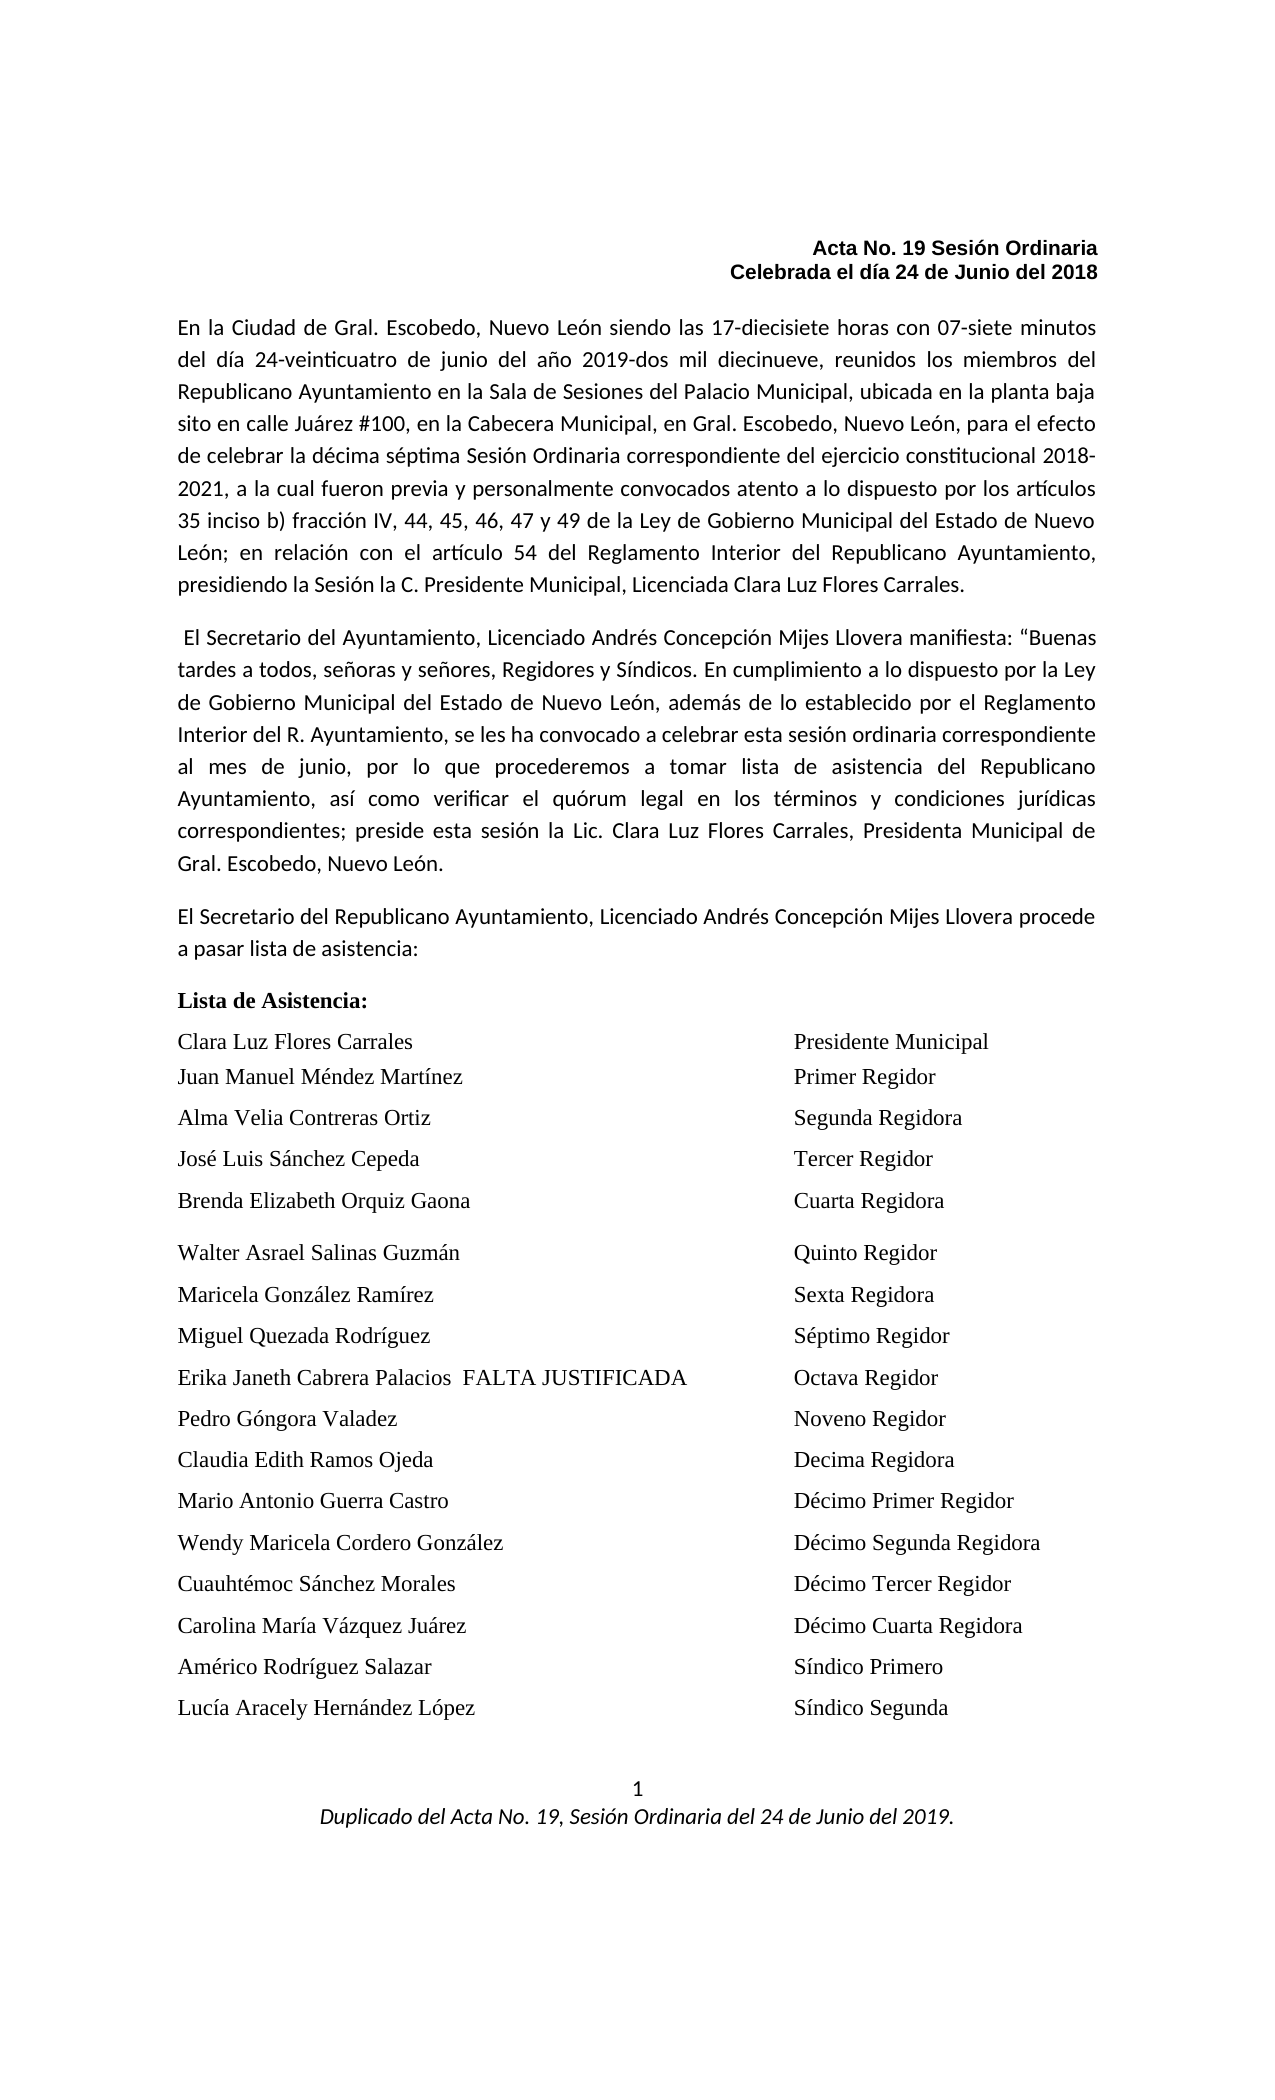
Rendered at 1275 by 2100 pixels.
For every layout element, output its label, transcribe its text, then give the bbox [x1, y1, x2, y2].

table_cell Juan Manuel Méndez Martínez [166, 1063, 782, 1104]
table_header Lista de Asistencia: [166, 987, 1080, 1028]
table_cell Cuauhtémoc Sánchez Morales [166, 1570, 782, 1612]
table_cell Brenda Elizabeth Orquiz Gaona [166, 1187, 782, 1239]
table_cell Wendy Maricela Cordero González [166, 1529, 782, 1570]
table_cell Décimo Tercer Regidor [783, 1570, 1080, 1612]
table_cell Maricela González Ramírez [166, 1281, 782, 1322]
text En la Ciudad de Gral. Escobedo, Nuevo León siendo las 17-diecisiete horas con 07-siete minutos del día 24-veinticuatro de junio del año 2019-dos mil diecinueve, reunidos los miembros del Republicano Ayuntamiento en la Sala de Sesiones del Palacio Municipal, ubicada en la planta baja sito en calle Juárez #100, en la Cabecera Municipal, en Gral. Escobedo, Nuevo León, para el efecto de celebrar la décima séptima Sesión Ordinaria correspondiente del ejercicio constitucional 2018-2021, a la cual fueron previa y personalmente convocados atento a lo dispuesto por los artículos 35 inciso b) fracción IV, 44, 45, 46, 47 y 49 de la Ley de Gobierno Municipal del Estado de Nuevo León; en relación con el artículo 54 del Reglamento Interior del Republicano Ayuntamiento, presidiendo la Sesión la C. Presidente Municipal, Licenciada Clara Luz Flores Carrales. [177, 313, 1098, 598]
table_cell Síndico Segunda [783, 1694, 1080, 1736]
table_cell Presidente Municipal [783, 1028, 1080, 1063]
table_cell Pedro Góngora Valadez [166, 1405, 782, 1446]
table_cell Américo Rodríguez Salazar [166, 1653, 782, 1694]
table_cell Erika Janeth Cabrera Palacios FALTA JUSTIFICADA [166, 1364, 782, 1405]
table_cell Quinto Regidor [783, 1240, 1080, 1281]
table_cell Walter Asrael Salinas Guzmán [166, 1240, 782, 1281]
table_cell Lucía Aracely Hernández López [166, 1694, 782, 1736]
table_cell Sexta Regidora [783, 1281, 1080, 1322]
table_cell Tercer Regidor [783, 1145, 1080, 1187]
text El Secretario del Ayuntamiento, Licenciado Andrés Concepción Mijes Llovera manifiesta: “Buenas tardes a todos, señoras y señores, Regidores y Síndicos. En cumplimiento a lo dispuesto por la Ley de Gobierno Municipal del Estado de Nuevo León, además de lo establecido por el Reglamento Interior del R. Ayuntamiento, se les ha convocado a celebrar esta sesión ordinaria correspondiente al mes de junio, por lo que procederemos a tomar lista de asistencia del Republicano Ayuntamiento, así como verificar el quórum legal en los términos y condiciones jurídicas correspondientes; preside esta sesión la Lic. Clara Luz Flores Carrales, Presidenta Municipal de Gral. Escobedo, Nuevo León. [177, 623, 1098, 877]
table_cell Segunda Regidora [783, 1104, 1080, 1145]
text Acta No. 19 Sesión Ordinaria [177, 236, 1098, 260]
table_cell Décimo Cuarta Regidora [783, 1612, 1080, 1653]
table_cell Noveno Regidor [783, 1405, 1080, 1446]
table_cell Octava Regidor [783, 1364, 1080, 1405]
text Celebrada el día 24 de Junio del 2018 [177, 260, 1098, 284]
table_cell Miguel Quezada Rodríguez [166, 1322, 782, 1363]
table_cell Carolina María Vázquez Juárez [166, 1612, 782, 1653]
table_cell Decima Regidora [783, 1446, 1080, 1488]
table_cell Décimo Segunda Regidora [783, 1529, 1080, 1570]
text El Secretario del Republicano Ayuntamiento, Licenciado Andrés Concepción Mijes Llovera procede a pasar lista de asistencia: [177, 902, 1098, 962]
table_cell Décimo Primer Regidor [783, 1488, 1080, 1529]
table_cell José Luis Sánchez Cepeda [166, 1145, 782, 1187]
table_cell Cuarta Regidora [783, 1187, 1080, 1239]
table_cell Síndico Primero [783, 1653, 1080, 1694]
table_cell Alma Velia Contreras Ortiz [166, 1104, 782, 1145]
table_cell Clara Luz Flores Carrales [166, 1028, 782, 1063]
table_cell Claudia Edith Ramos Ojeda [166, 1446, 782, 1488]
table_cell Mario Antonio Guerra Castro [166, 1488, 782, 1529]
table_cell Séptimo Regidor [783, 1322, 1080, 1363]
table_cell Primer Regidor [783, 1063, 1080, 1104]
